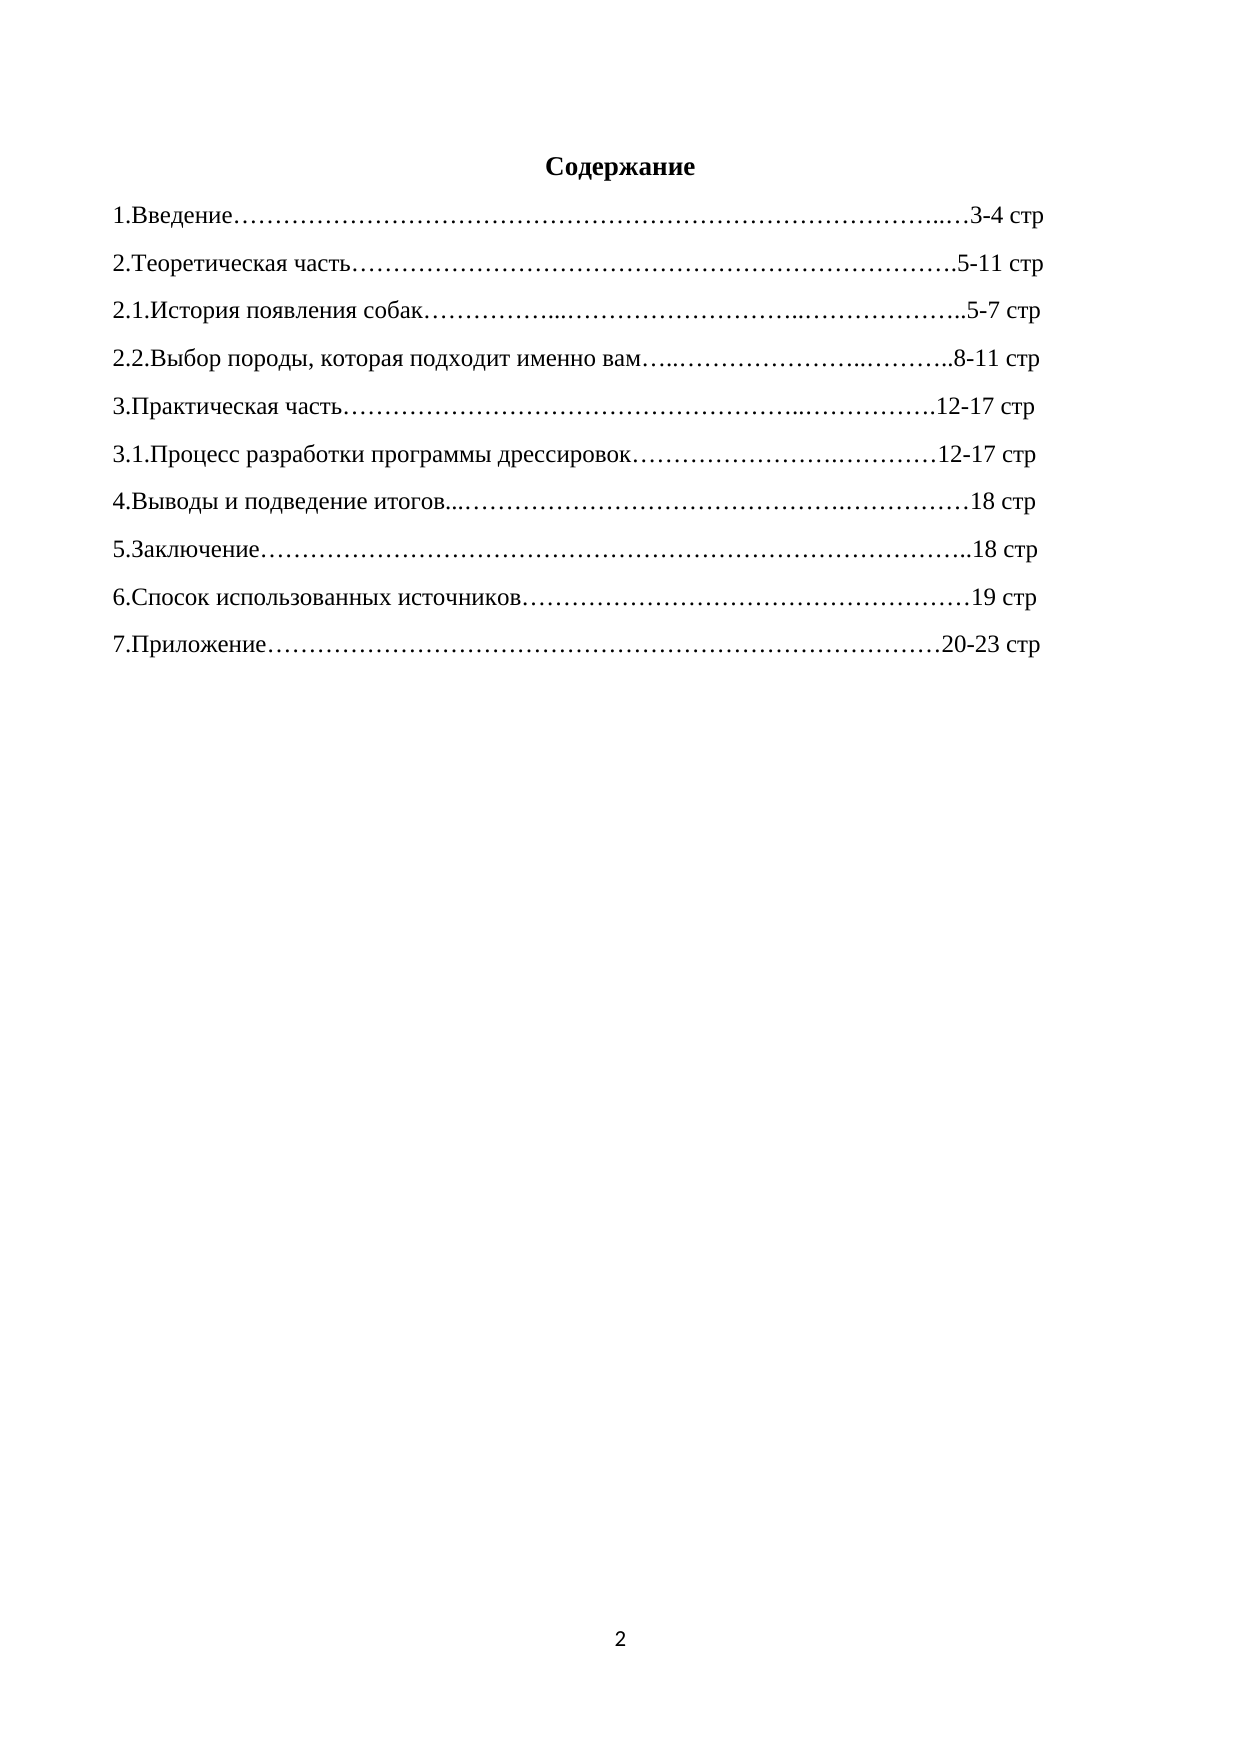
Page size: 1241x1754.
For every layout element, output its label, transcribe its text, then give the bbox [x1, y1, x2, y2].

text 2.2.Выбор породы, которая подходит именно вам…..…………………..………..8-11 стр [112, 343, 1128, 372]
text 4.Выводы и подведение итогов...……………………………………….……………18 стр [112, 486, 1128, 515]
text 3.Практическая часть………………………………………………..…………….12-17 стр [112, 391, 1128, 420]
text 2.Теоретическая часть……………………………………………………………….5-11 стр [112, 248, 1128, 277]
text 1.Введение…………………………………………………………………………..…3-4 стр [112, 200, 1128, 229]
text 5.Заключение…………………………………………………………………………..18 стр [112, 534, 1128, 563]
text 7.Приложение………………………………………………………………………20-23 стр [112, 629, 1128, 658]
text Содержание [112, 150, 1128, 181]
text 6.Спосок использованных источников………………………………………………19 стр [112, 582, 1128, 611]
text 3.1.Процесс разработки программы дрессировок…………………….…………12-17 стр [112, 439, 1128, 467]
text 2.1.История появления собак……………...………………………..………………..5-7 стр [112, 296, 1128, 324]
